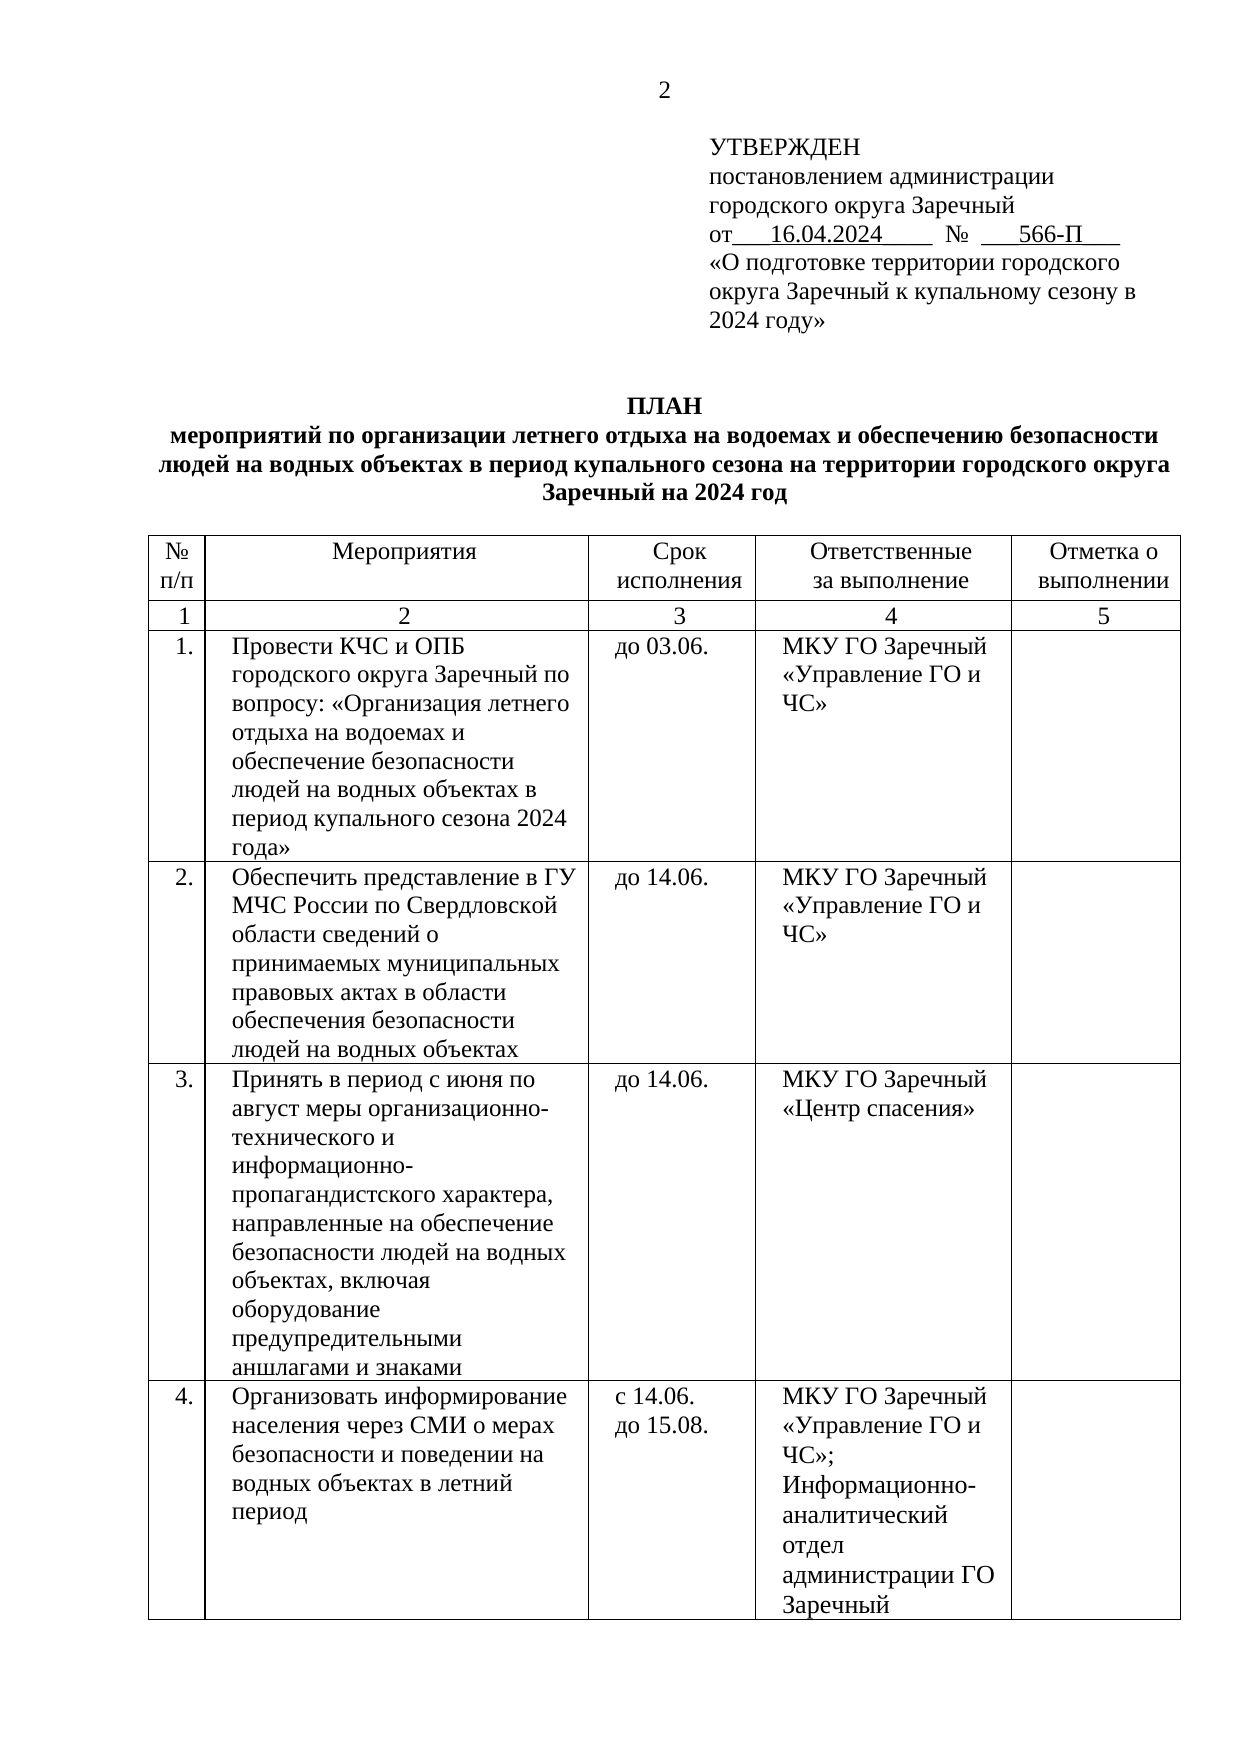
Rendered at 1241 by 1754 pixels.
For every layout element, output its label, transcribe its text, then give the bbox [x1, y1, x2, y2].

text от___16.04.2024____ № ___566-П___ [709, 219, 1181, 247]
table_cell до 14.06. [589, 1064, 755, 1380]
table_cell [1012, 1064, 1180, 1380]
table_header Отметка о выполнении [1012, 536, 1180, 600]
table_cell 3 [589, 601, 755, 630]
table_cell [149, 1381, 204, 1619]
table_cell до 03.06. [589, 631, 755, 861]
table_cell МКУ ГО Заречный «Управление ГО и ЧС» [756, 862, 1011, 1063]
text ПЛАН [148, 391, 1181, 420]
table_cell Организовать информирование населения через СМИ о мерах безопасности и поведении на водных объектах в летний период [206, 1381, 588, 1619]
table_header Ответственные за выполнение [756, 536, 1011, 600]
table_cell до 14.06. [589, 862, 755, 1063]
table_cell Принять в период с июня по август меры организационно-технического и информационно-пропагандистского характера, направленные на обеспечение безопасности людей на водных объектах, включая оборудование предупредительными аншлагами и знаками [206, 1064, 588, 1380]
table_cell 2 [206, 601, 588, 630]
table_cell МКУ ГО Заречный «Управление ГО и ЧС» [756, 631, 1011, 861]
table_cell Провести КЧС и ОПБ городского округа Заречный по вопросу: «Организация летнего отдыха на водоемах и обеспечение безопасности людей на водных объектах в период купального сезона 2024 года» [206, 631, 588, 861]
text мероприятий по организации летнего отдыха на водоемах и обеспечению безопасности людей на водных объектах в период купального сезона на территории городского округа Заречный на 2024 год [148, 420, 1181, 506]
table_cell [149, 631, 204, 861]
table_header Мероприятия [206, 536, 588, 600]
table_cell [1012, 1381, 1180, 1619]
table_cell [1012, 631, 1180, 861]
table_cell с 14.06. до 15.08. [589, 1381, 755, 1619]
table_header Срок исполнения [589, 536, 755, 600]
table_cell [149, 862, 204, 1063]
table_cell 4 [756, 601, 1011, 630]
table_cell [149, 1064, 204, 1380]
text УТВЕРЖДЕН [709, 132, 1181, 161]
table_cell 5 [1012, 601, 1180, 630]
table_header № п/п [149, 536, 204, 600]
table_cell 1 [149, 601, 204, 630]
table_cell Обеспечить представление в ГУ МЧС России по Свердловской области сведений о принимаемых муниципальных правовых актах в области обеспечения безопасности людей на водных объектах [206, 862, 588, 1063]
table_cell [1012, 862, 1180, 1063]
table_cell МКУ ГО Заречный «Управление ГО и ЧС»; Информационно-аналитический отдел администрации ГО Заречный [756, 1381, 1011, 1619]
table_cell МКУ ГО Заречный «Центр спасения» [756, 1064, 1011, 1380]
text «О подготовке территории городского округа Заречный к купальному сезону в 2024 году» [709, 247, 1181, 334]
text городского округа Заречный [709, 190, 1181, 219]
text постановлением администрации [709, 161, 1181, 190]
